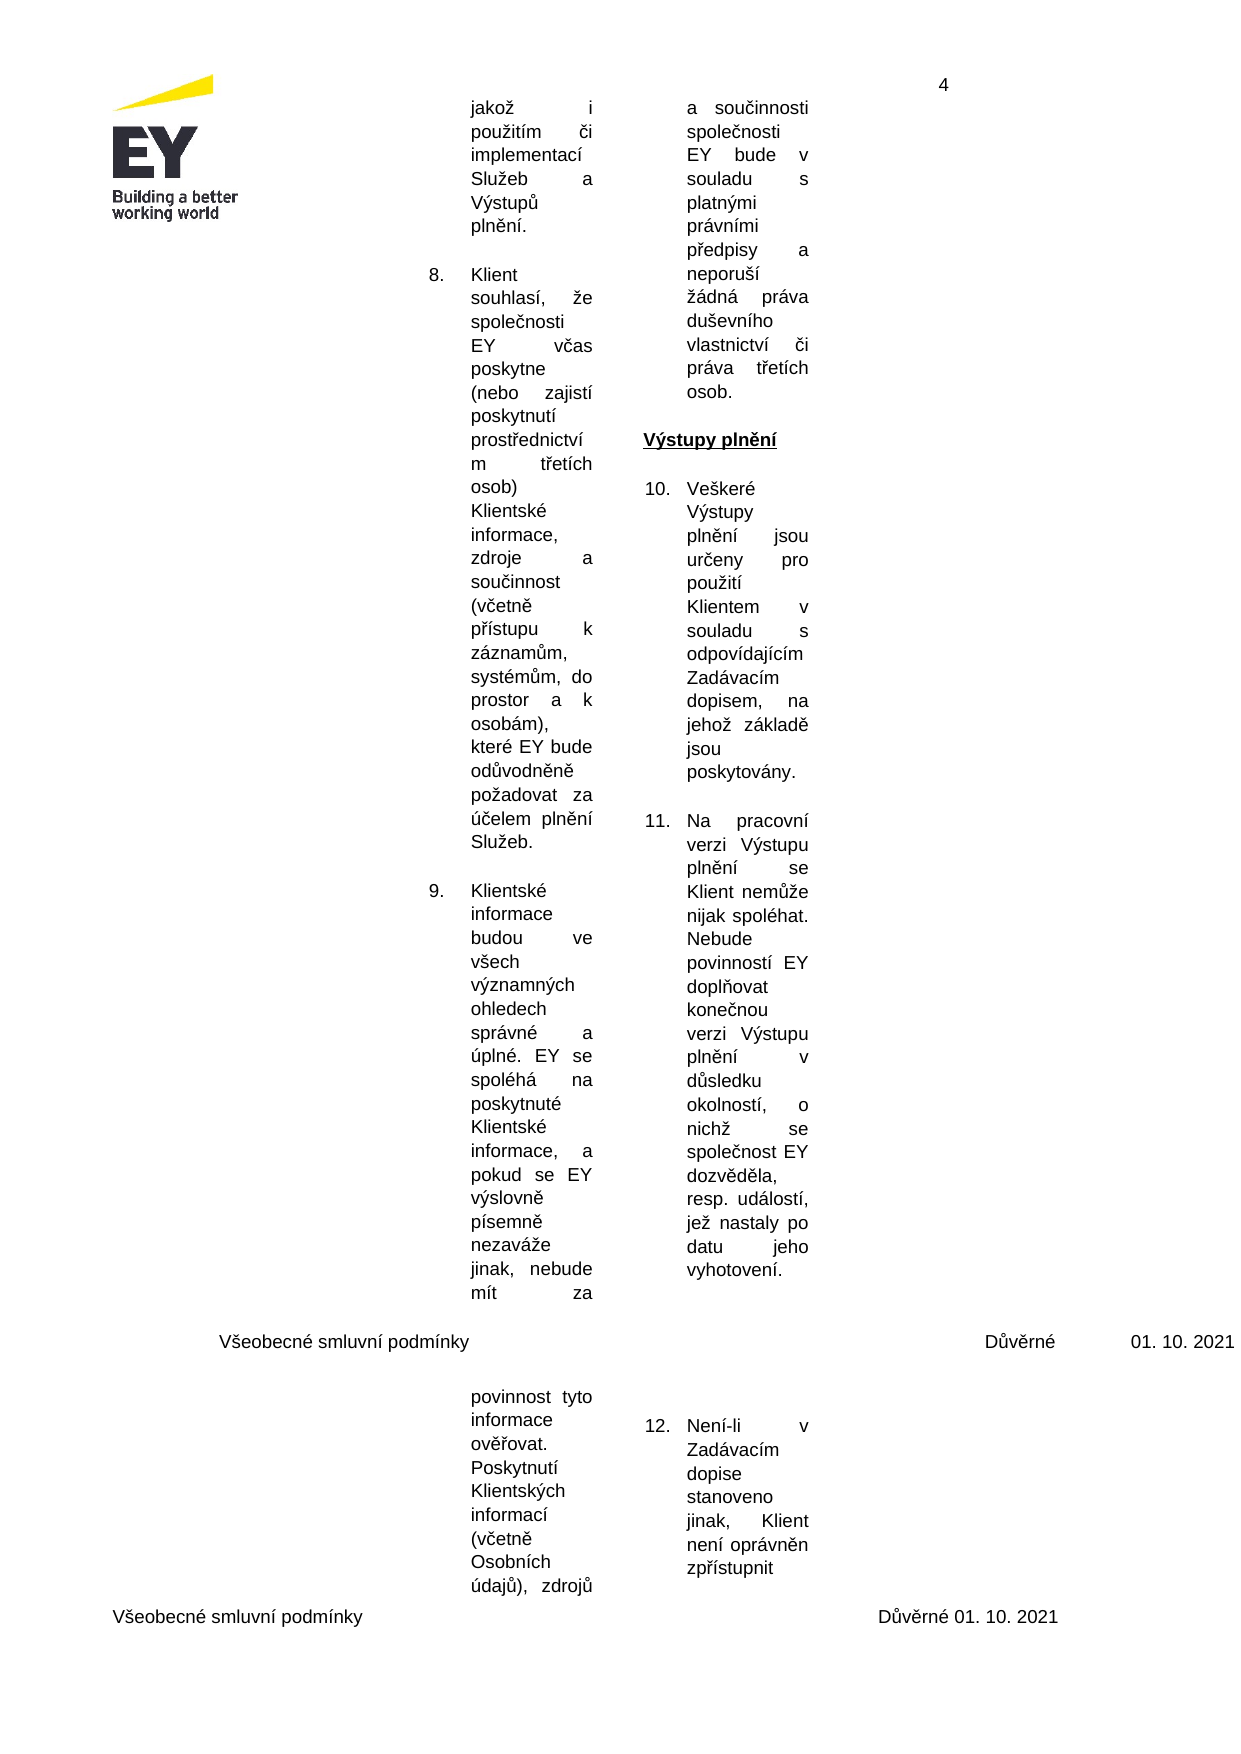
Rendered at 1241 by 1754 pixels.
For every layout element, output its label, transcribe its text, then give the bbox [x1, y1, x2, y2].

table_header Všeobecné smluvní podmínky Důvěrné 01. 10. 2021 [219, 1308, 1240, 1386]
subtitle Výstupy plnění [643, 429, 807, 451]
list Veškeré Výstupy plnění jsou určeny pro použití Klientem v souladu s odpovídajícím Zadávacím dopisem, na jehož základě jsou poskytovány. [644, 477, 808, 783]
picture [112, 74, 238, 222]
list Na pracovní verzi Výstupu plnění se Klient nemůže nijak spoléhat. Nebude povinností EY doplňovat konečnou verzi Výstupu plnění v důsledku okolností, o nichž se společnost EY dozvěděla, resp. událostí, jež nastaly po datu jeho vyhotovení. [644, 810, 808, 1281]
list Klientské informace budou ve všech významných ohledech správné a úplné. EY se spoléhá na poskytnuté Klientské informace, a pokud se EY výslovně písemně nezaváže jinak, nebude mít za povinnost tyto informace ověřovat. Poskytnutí Klientských informací (včetně Osobních údajů), zdrojů a součinnosti společnosti EY bude v souladu s platnými právními předpisy a neporuší žádná práva duševního vlastnictví či práva třetích osob. [644, 97, 808, 402]
list Klientské informace budou ve všech významných ohledech správné a úplné. EY se spoléhá na poskytnuté Klientské informace, a pokud se EY výslovně písemně nezaváže jinak, nebude mít za povinnost tyto informace ověřovat. Poskytnutí Klientských informací (včetně Osobních údajů), zdrojů a součinnosti společnosti EY bude v souladu s platnými právními předpisy a neporuší žádná práva duševního vlastnictví či práva třetích osob. [429, 879, 592, 1308]
list Klient souhlasí, že společnosti EY včas poskytne (nebo zajistí poskytnutí prostřednictvím třetích osob) Klientské informace, zdroje a součinnost (včetně přístupu k záznamům, systémům, do prostor a k osobám), které EY bude odůvodněně požadovat za účelem plnění Služeb. [429, 263, 592, 852]
list Klientské informace budou ve všech významných ohledech správné a úplné. EY se spoléhá na poskytnuté Klientské informace, a pokud se EY výslovně písemně nezaváže jinak, nebude mít za povinnost tyto informace ověřovat. Poskytnutí Klientských informací (včetně Osobních údajů), zdrojů a součinnosti společnosti EY bude v souladu s platnými právními předpisy a neporuší žádná práva duševního vlastnictví či práva třetích osob. [429, 1386, 592, 1596]
